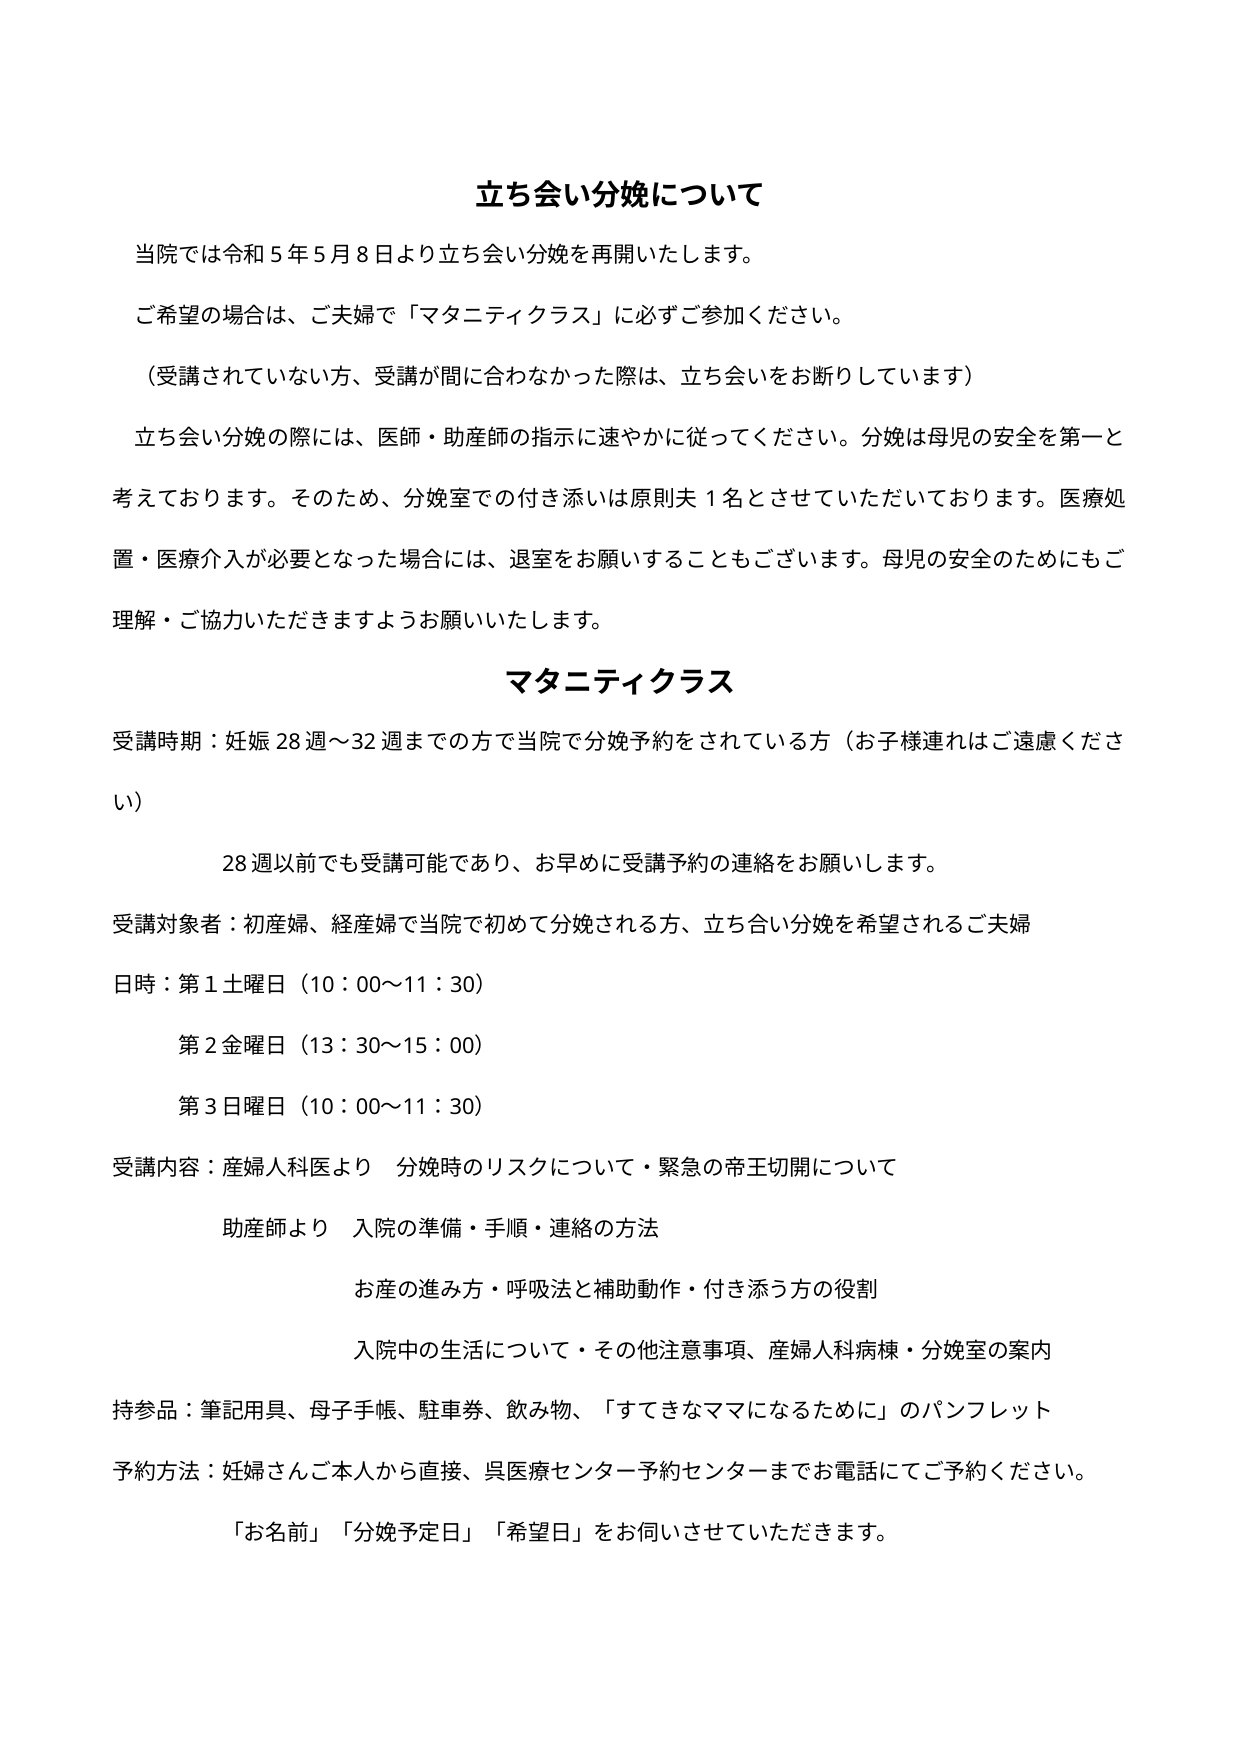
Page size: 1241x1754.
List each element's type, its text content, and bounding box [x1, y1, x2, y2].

text 受講時期：妊娠28週〜32週までの方で当院で分娩予約をされている方（お子様連れはご遠慮ください） [112, 710, 1128, 831]
text 助産師より 入院の準備・手順・連絡の方法 [112, 1196, 1128, 1257]
text 受講内容：産婦人科医より 分娩時のリスクについて・緊急の帝王切開について [112, 1136, 1128, 1196]
text 日時：第１土曜日（10：00〜11：30） [112, 953, 1128, 1014]
text マタニティクラス [112, 649, 1128, 710]
text 持参品：筆記用具、母子手帳、駐車券、飲み物、「すてきなママになるために」のパンフレット [112, 1379, 1128, 1440]
text 28週以前でも受講可能であり、お早めに受講予約の連絡をお願いします。 [112, 831, 1128, 892]
text （受講されていない方、受講が間に合わなかった際は、立ち会いをお断りしています） [112, 345, 1128, 406]
text 立ち会い分娩の際には、医師・助産師の指示に速やかに従ってください。分娩は母児の安全を第一と考えております。そのため、分娩室での付き添いは原則夫1名とさせていただいております。医療処置・医療介入が必要となった場合には、退室をお願いすることもございます。母児の安全のためにもご理解・ご協力いただきますようお願いいたします。 [112, 406, 1128, 649]
text ご希望の場合は、ご夫婦で「マタニティクラス」に必ずご参加ください。 [112, 284, 1128, 345]
text 第2金曜日（13：30〜15：00） [112, 1014, 1128, 1075]
text 当院では令和5年5月8日より立ち会い分娩を再開いたします。 [112, 223, 1128, 284]
text 第3日曜日（10：00〜11：30） [112, 1075, 1128, 1136]
text お産の進み方・呼吸法と補助動作・付き添う方の役割 [112, 1257, 1128, 1318]
text 入院中の生活について・その他注意事項、産婦人科病棟・分娩室の案内 [112, 1318, 1128, 1379]
text 立ち会い分娩について [112, 162, 1128, 223]
text 予約方法：妊婦さんご本人から直接、呉医療センター予約センターまでお電話にてご予約ください。「お名前」「分娩予定日」「希望日」をお伺いさせていただきます。 [112, 1440, 1128, 1561]
text 受講対象者：初産婦、経産婦で当院で初めて分娩される方、立ち合い分娩を希望されるご夫婦 [112, 892, 1128, 953]
